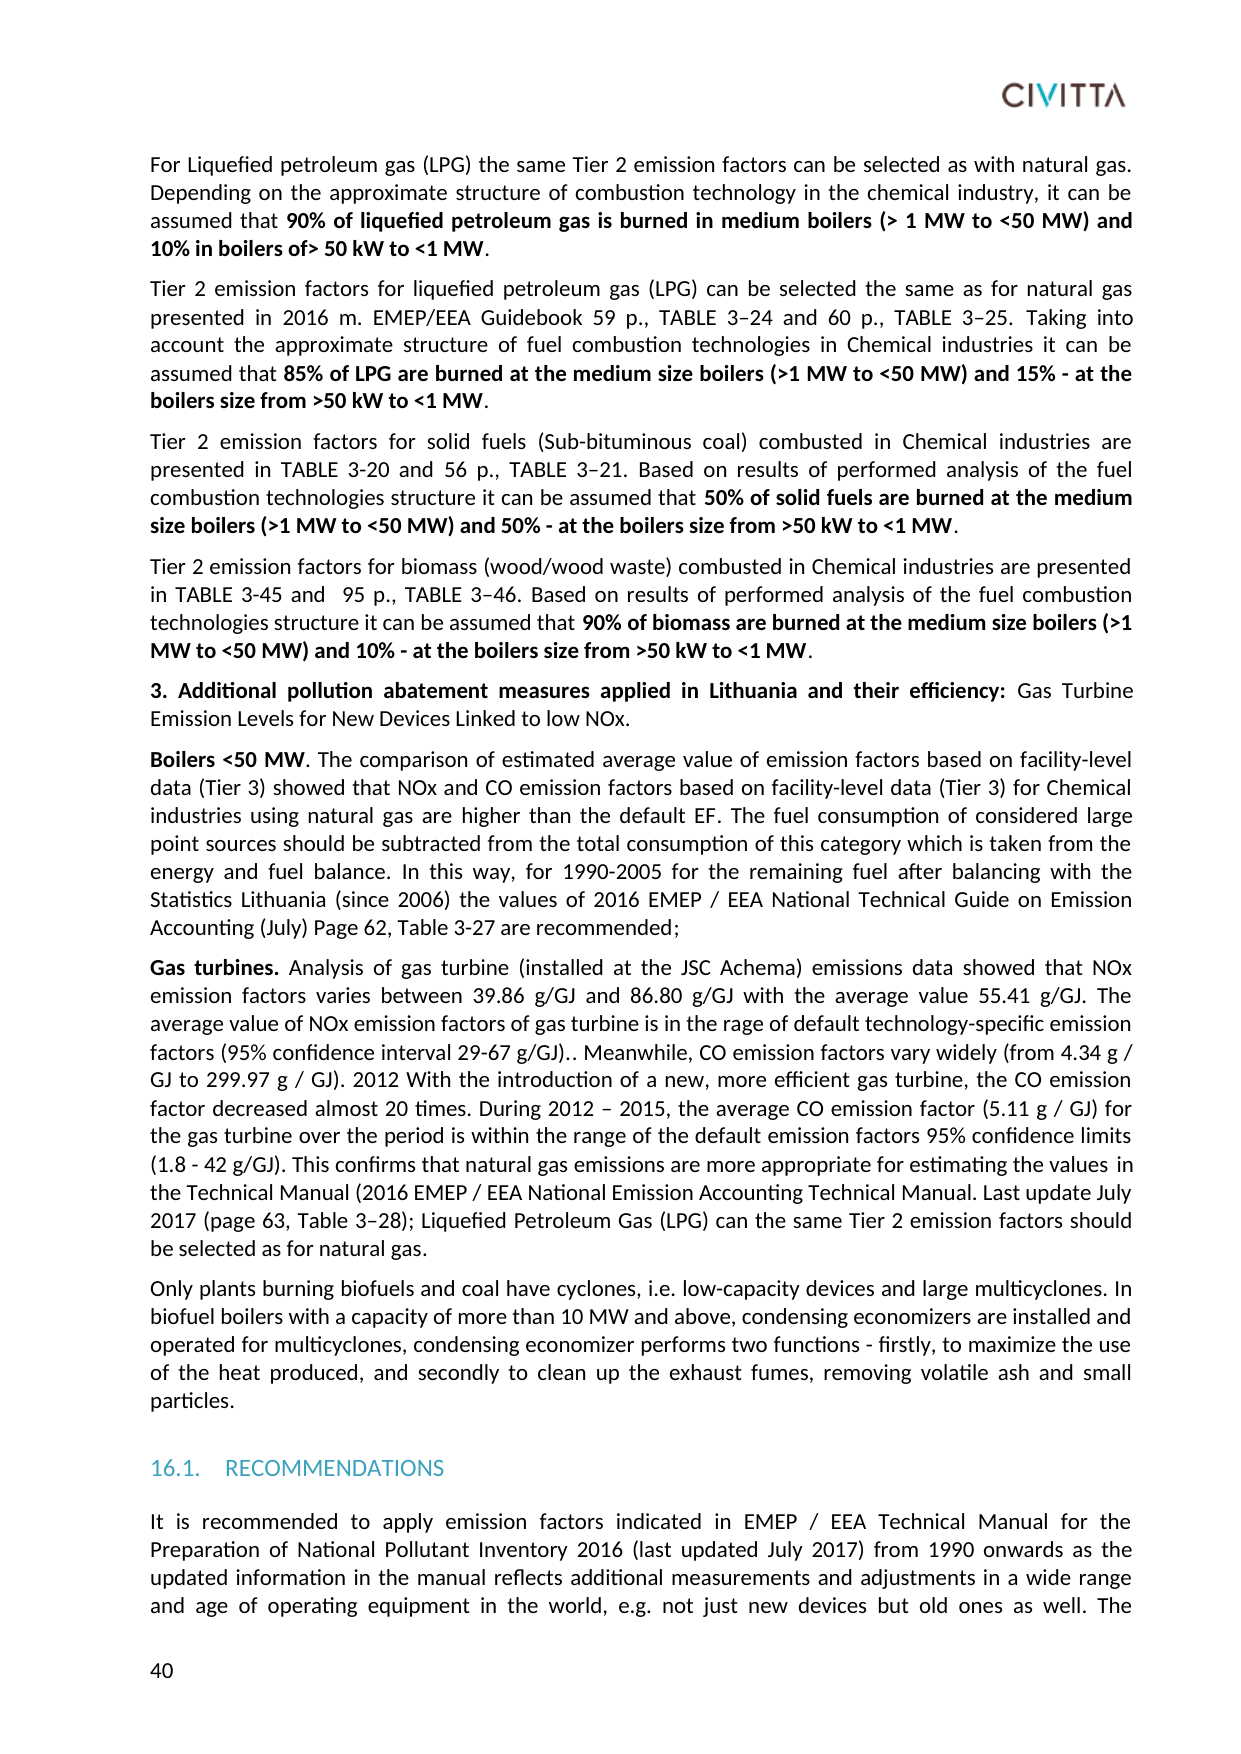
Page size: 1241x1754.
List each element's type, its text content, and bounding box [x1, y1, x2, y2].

subtitle Recommendations [150, 1452, 1134, 1482]
text Tier 2 emission factors for biomass (wood/wood waste) combusted in Chemical industries are presented in TABLE 3-45 and 95 p., TABLE 3–46. Based on results of performed analysis of the fuel combustion technologies structure it can be assumed that 90% of biomass are burned at the medium size boilers (>1 MW to <50 MW) and 10% - at the boilers size from >50 kW to <1 MW. [150, 552, 1134, 664]
text Gas turbines. Analysis of gas turbine (installed at the JSC Achema) emissions data showed that NOx emission factors varies between 39.86 g/GJ and 86.80 g/GJ with the average value 55.41 g/GJ. The average value of NOx emission factors of gas turbine is in the rage of default technology-specific emission factors (95% confidence interval 29-67 g/GJ).. Meanwhile, CO emission factors vary widely (from 4.34 g / GJ to 299.97 g / GJ). 2012 With the introduction of a new, more efficient gas turbine, the CO emission factor decreased almost 20 times. During 2012 – 2015, the average CO emission factor (5.11 g / GJ) for the gas turbine over the period is within the range of the default emission factors 95% confidence limits (1.8 - 42 g/GJ). This confirms that natural gas emissions are more appropriate for estimating the values ​​in the Technical Manual (2016 EMEP / EEA National Emission Accounting Technical Manual. Last update July 2017 (page 63, Table 3–28); Liquefied Petroleum Gas (LPG) can the same Tier 2 emission factors should be selected as for natural gas. [150, 953, 1134, 1262]
text Only plants burning biofuels and coal have cyclones, i.e. low-capacity devices and large multicyclones. In biofuel boilers with a capacity of more than 10 MW and above, condensing economizers are installed and operated for multicyclones, condensing economizer performs two functions - firstly, to maximize the use of the heat produced, and secondly to clean up the exhaust fumes, removing volatile ash and small particles. [150, 1274, 1134, 1414]
text 3. Additional pollution abatement measures applied in Lithuania and their efficiency: Gas Turbine Emission Levels for New Devices Linked to low NOx. [150, 676, 1134, 732]
picture [992, 73, 1134, 113]
text Boilers <50 MW. The comparison of estimated average value of emission factors based on facility-level data (Tier 3) showed that NOx and CO emission factors based on facility-level data (Tier 3) for Chemical industries using natural gas are higher than the default EF. The fuel consumption of considered large point sources should be subtracted from the total consumption of this category which is taken from the energy and fuel balance. In this way, for 1990-2005 for the remaining fuel after balancing with the Statistics Lithuania (since 2006) the values of 2016 EMEP / EEA National Technical Guide on Emission Accounting (July) Page 62, Table 3-27 are recommended; [150, 745, 1134, 941]
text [150, 1507, 1134, 1619]
text For Liquefied petroleum gas (LPG) the same Tier 2 emission factors can be selected as with natural gas. Depending on the approximate structure of combustion technology in the chemical industry, it can be assumed that 90% of liquefied petroleum gas is burned in medium boilers (> 1 MW to <50 MW) and 10% in boilers of> 50 kW to <1 MW. [150, 150, 1134, 262]
text Tier 2 emission factors for solid fuels (Sub-bituminous coal) combusted in Chemical industries are presented in TABLE 3-20 and 56 p., TABLE 3–21. Based on results of performed analysis of the fuel combustion technologies structure it can be assumed that 50% of solid fuels are burned at the medium size boilers (>1 MW to <50 MW) and 50% - at the boilers size from >50 kW to <1 MW. [150, 427, 1134, 539]
text Tier 2 emission factors for liquefied petroleum gas (LPG) can be selected the same as for natural gas presented in 2016 m. EMEP/EEA Guidebook 59 p., TABLE 3–24 and 60 p., TABLE 3–25. Taking into account the approximate structure of fuel combustion technologies in Chemical industries it can be assumed that 85% of LPG are burned at the medium size boilers (>1 MW to <50 MW) and 15% - at the boilers size from >50 kW to <1 MW. [150, 274, 1134, 415]
